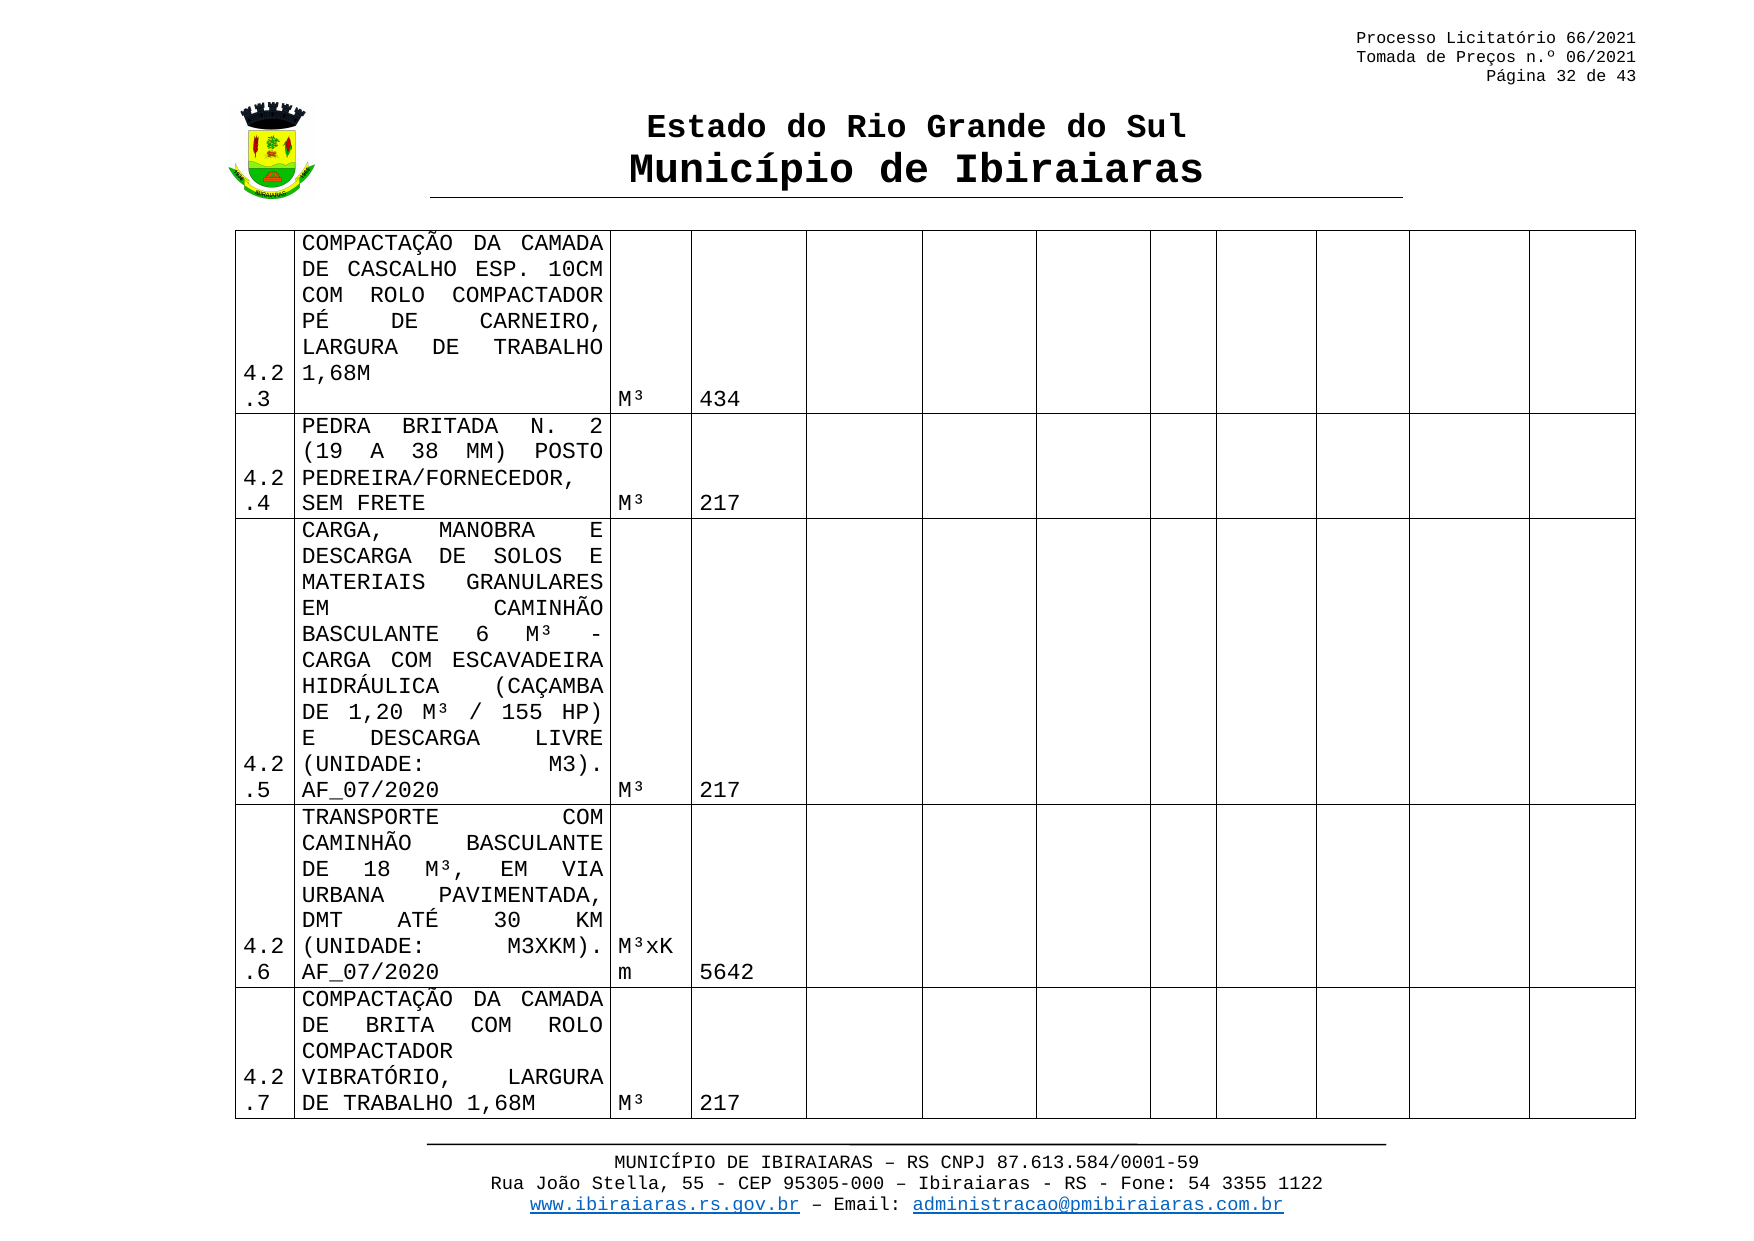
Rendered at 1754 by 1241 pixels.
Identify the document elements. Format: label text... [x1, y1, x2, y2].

table_cell TRANSPORTE COM CAMINHÃO BASCULANTE DE 18 M³, EM VIA URBANA PAVIMENTADA, DMT ATÉ 30 KM (UNIDADE: M3XKM). AF_07/2020 [295, 805, 610, 987]
table_cell [1151, 805, 1216, 987]
table_cell 217 [692, 988, 806, 1117]
table_cell [1410, 988, 1529, 1117]
table_cell COMPACTAÇÃO DA CAMADA DE BRITA COM ROLO COMPACTADOR VIBRATÓRIO, LARGURA DE TRABALHO 1,68M [295, 988, 610, 1117]
table_cell [807, 805, 922, 987]
table_cell [807, 519, 922, 804]
table_cell [1217, 519, 1316, 804]
table_cell [1317, 414, 1409, 518]
table_cell [923, 519, 1036, 804]
table_cell M³ [611, 231, 691, 413]
table_cell [1037, 231, 1150, 413]
table_cell PEDRA BRITADA N. 2 (19 A 38 MM) POSTO PEDREIRA/FORNECEDOR, SEM FRETE [295, 414, 610, 518]
table_cell [807, 231, 922, 413]
table_cell [1151, 988, 1216, 1117]
table_cell [923, 414, 1036, 518]
table_cell [1217, 231, 1316, 413]
table_cell COMPACTAÇÃO DA CAMADA DE CASCALHO ESP. 10CM COM ROLO COMPACTADOR PÉ DE CARNEIRO, LARGURA DE TRABALHO 1,68M [295, 231, 610, 413]
table_cell M³ [611, 414, 691, 518]
table_cell 434 [692, 231, 806, 413]
table_cell [1530, 231, 1635, 413]
table_cell M³ [611, 519, 691, 804]
table_cell [1037, 519, 1150, 804]
table_cell M³xKm [611, 805, 691, 987]
picture [228, 102, 315, 199]
table_cell 217 [692, 519, 806, 804]
table_cell [1151, 231, 1216, 413]
table_cell [1317, 519, 1409, 804]
table_cell 217 [692, 414, 806, 518]
table_cell 4.2.3 [236, 231, 294, 413]
table_cell [923, 988, 1036, 1117]
table_cell [923, 805, 1036, 987]
table_cell 4.2.6 [236, 805, 294, 987]
table_cell [1410, 519, 1529, 804]
table_cell [1530, 805, 1635, 987]
table_cell [1217, 414, 1316, 518]
table_cell [807, 988, 922, 1117]
table_cell [1037, 414, 1150, 518]
table_cell M³ [611, 988, 691, 1117]
table_cell [1151, 519, 1216, 804]
table_cell [1037, 988, 1150, 1117]
table_cell [807, 414, 922, 518]
table_cell [1151, 414, 1216, 518]
table_cell [1037, 805, 1150, 987]
table_cell [1217, 805, 1316, 987]
table_cell 4.2.5 [236, 519, 294, 804]
table_cell [1410, 414, 1529, 518]
table_cell 4.2.4 [236, 414, 294, 518]
table_cell [1530, 414, 1635, 518]
table_cell [1217, 988, 1316, 1117]
table_cell [1410, 805, 1529, 987]
table_cell [1317, 805, 1409, 987]
table_cell [1410, 231, 1529, 413]
table_cell CARGA, MANOBRA E DESCARGA DE SOLOS E MATERIAIS GRANULARES EM CAMINHÃO BASCULANTE 6 M³ - CARGA COM ESCAVADEIRA HIDRÁULICA (CAÇAMBA DE 1,20 M³ / 155 HP) E DESCARGA LIVRE (UNIDADE: M3). AF_07/2020 [295, 519, 610, 804]
table_cell [1530, 988, 1635, 1117]
table_cell [1317, 988, 1409, 1117]
table_cell [923, 231, 1036, 413]
table_cell [1530, 519, 1635, 804]
table_cell 5642 [692, 805, 806, 987]
table_cell [1317, 231, 1409, 413]
table_cell 4.2.7 [236, 988, 294, 1117]
